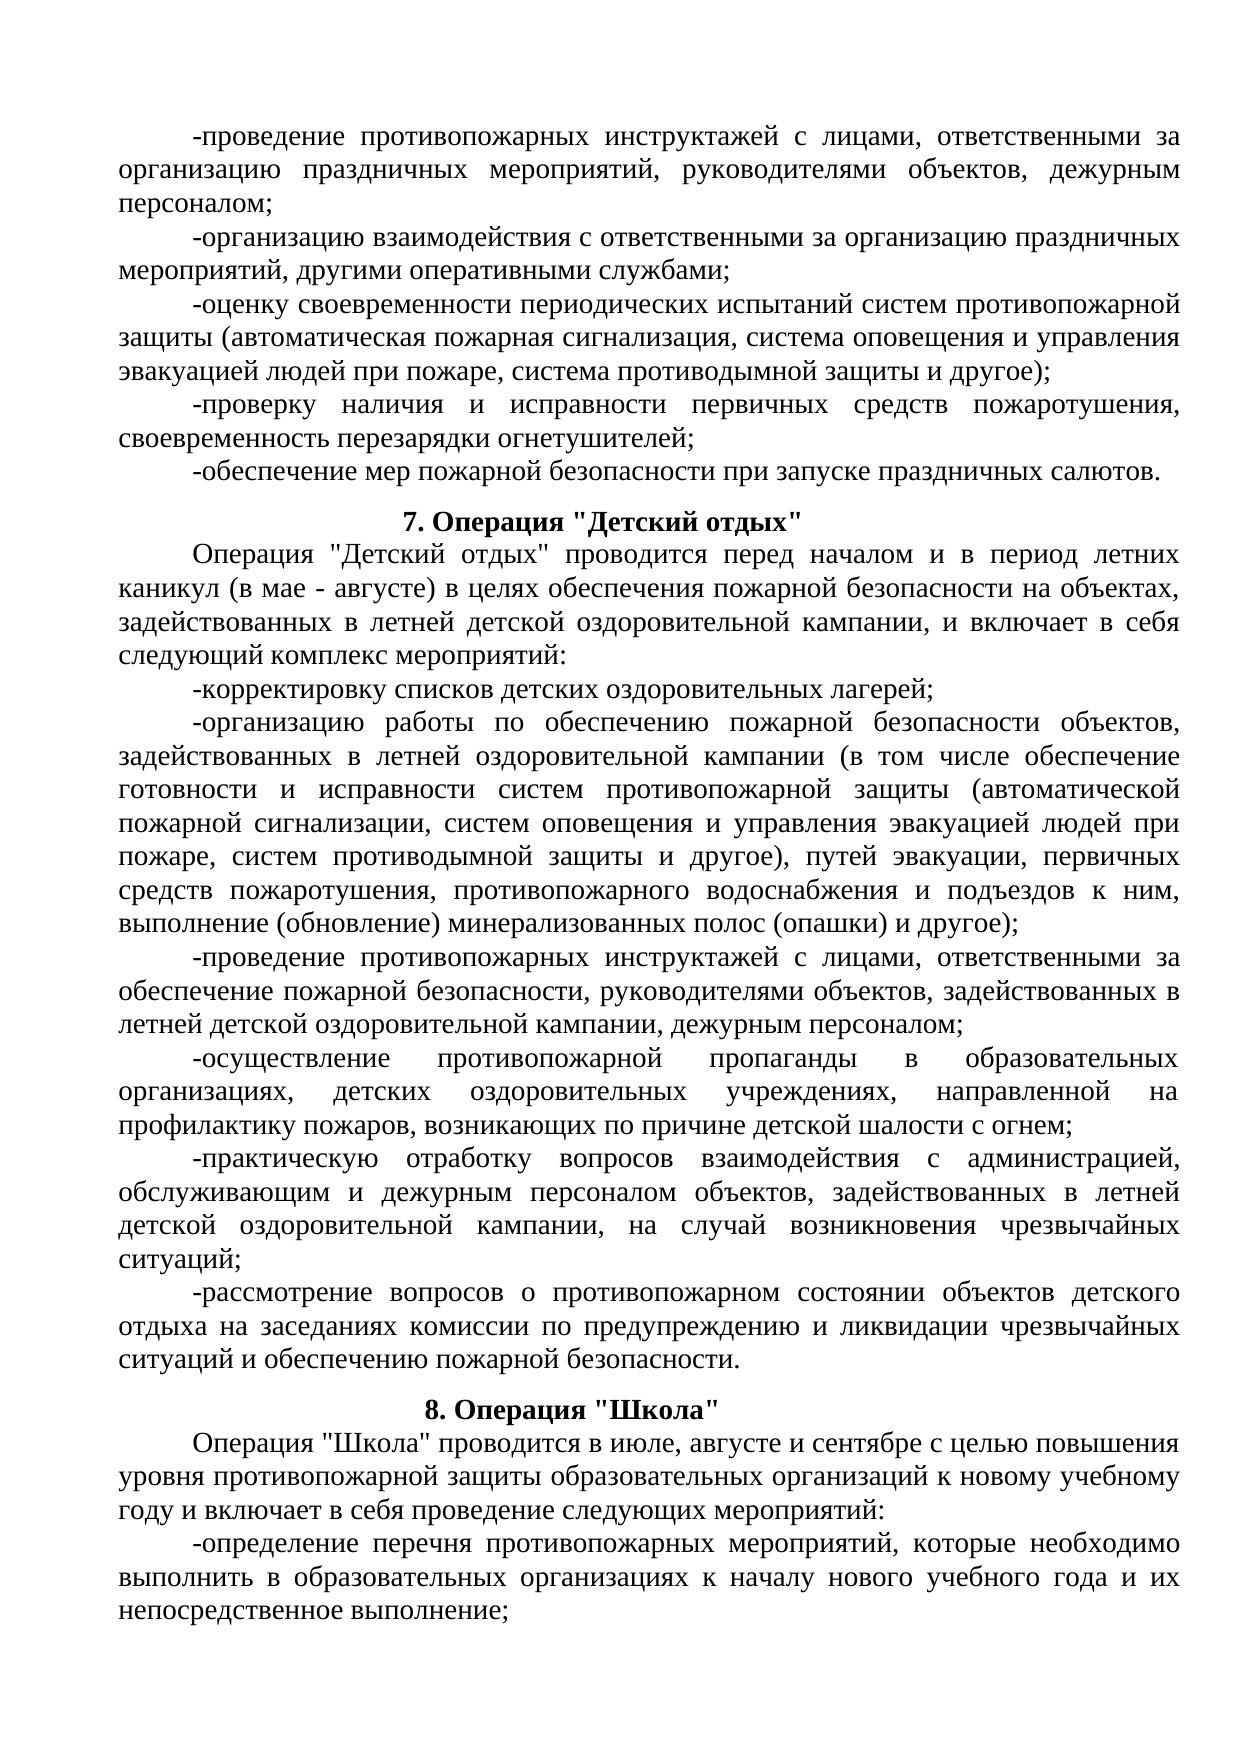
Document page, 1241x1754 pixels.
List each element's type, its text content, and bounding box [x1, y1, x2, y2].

text 7. Операция "Детский отдых" [604, 512, 1181, 537]
text -корректировку списков детских оздоровительных лагерей; [118, 671, 1181, 704]
text -организацию работы по обеспечению пожарной безопасности объектов, задействованных в летней оздоровительной кампании (в том числе обеспечение готовности и исправности систем противопожарной защиты (автоматической пожарной сигнализации, систем оповещения и управления эвакуацией людей при пожаре, систем противодымной защиты и другое), путей эвакуации, первичных средств пожаротушения, противопожарного водоснабжения и подъездов к ним, выполнение (обновление) минерализованных полос (опашки) и другое); [118, 704, 1181, 939]
text -рассмотрение вопросов о противопожарном состоянии объектов детского отдыха на заседаниях комиссии по предупреждению и ликвидации чрезвычайных ситуаций и обеспечению пожарной безопасности. [118, 1274, 1181, 1375]
text -оценку своевременности периодических испытаний систем противопожарной защиты (автоматическая пожарная сигнализация, система оповещения и управления эвакуацией людей при пожаре, система противодымной защиты и другое); [118, 286, 1181, 386]
text -практическую отработку вопросов взаимодействия с администрацией, обслуживающим и дежурным персоналом объектов, задействованных в летней детской оздоровительной кампании, на случай возникновения чрезвычайных ситуаций; [118, 1140, 1181, 1274]
text -проведение противопожарных инструктажей с лицами, ответственными за организацию праздничных мероприятий, руководителями объектов, дежурным персоналом; [118, 118, 1181, 219]
text -проведение противопожарных инструктажей с лицами, ответственными за обеспечение пожарной безопасности, руководителями объектов, задействованных в летней детской оздоровительной кампании, дежурным персоналом; [118, 939, 1181, 1040]
text -проверку наличия и исправности первичных средств пожаротушения, своевременность перезарядки огнетушителей; [118, 386, 1181, 453]
text 7. Операция "Детский отдых" [118, 512, 594, 537]
text -организацию взаимодействия с ответственными за организацию праздничных мероприятий, другими оперативными службами; [118, 219, 1181, 286]
text 8. Операция "Школа" [118, 1400, 1181, 1425]
text Операция "Школа" проводится в июле, августе и сентябре с целью повышения уровня противопожарной защиты образовательных организаций к новому учебному году и включает в себя проведение следующих мероприятий: [118, 1425, 1181, 1525]
text Операция "Детский отдых" проводится перед началом и в период летних каникул (в мае - августе) в целях обеспечения пожарной безопасности на объектах, задействованных в летней детской оздоровительной кампании, и включает в себя следующий комплекс мероприятий: [118, 537, 1181, 671]
text -определение перечня противопожарных мероприятий, которые необходимо выполнить в образовательных организациях к началу нового учебного года и их непосредственное выполнение; [118, 1525, 1181, 1626]
text -обеспечение мер пожарной безопасности при запуске праздничных салютов. [118, 453, 1181, 487]
text -осуществление противопожарной пропаганды в образовательных организациях, детских оздоровительных учреждениях, направленной на профилактику пожаров, возникающих по причине детской шалости с огнем; [118, 1040, 1179, 1140]
